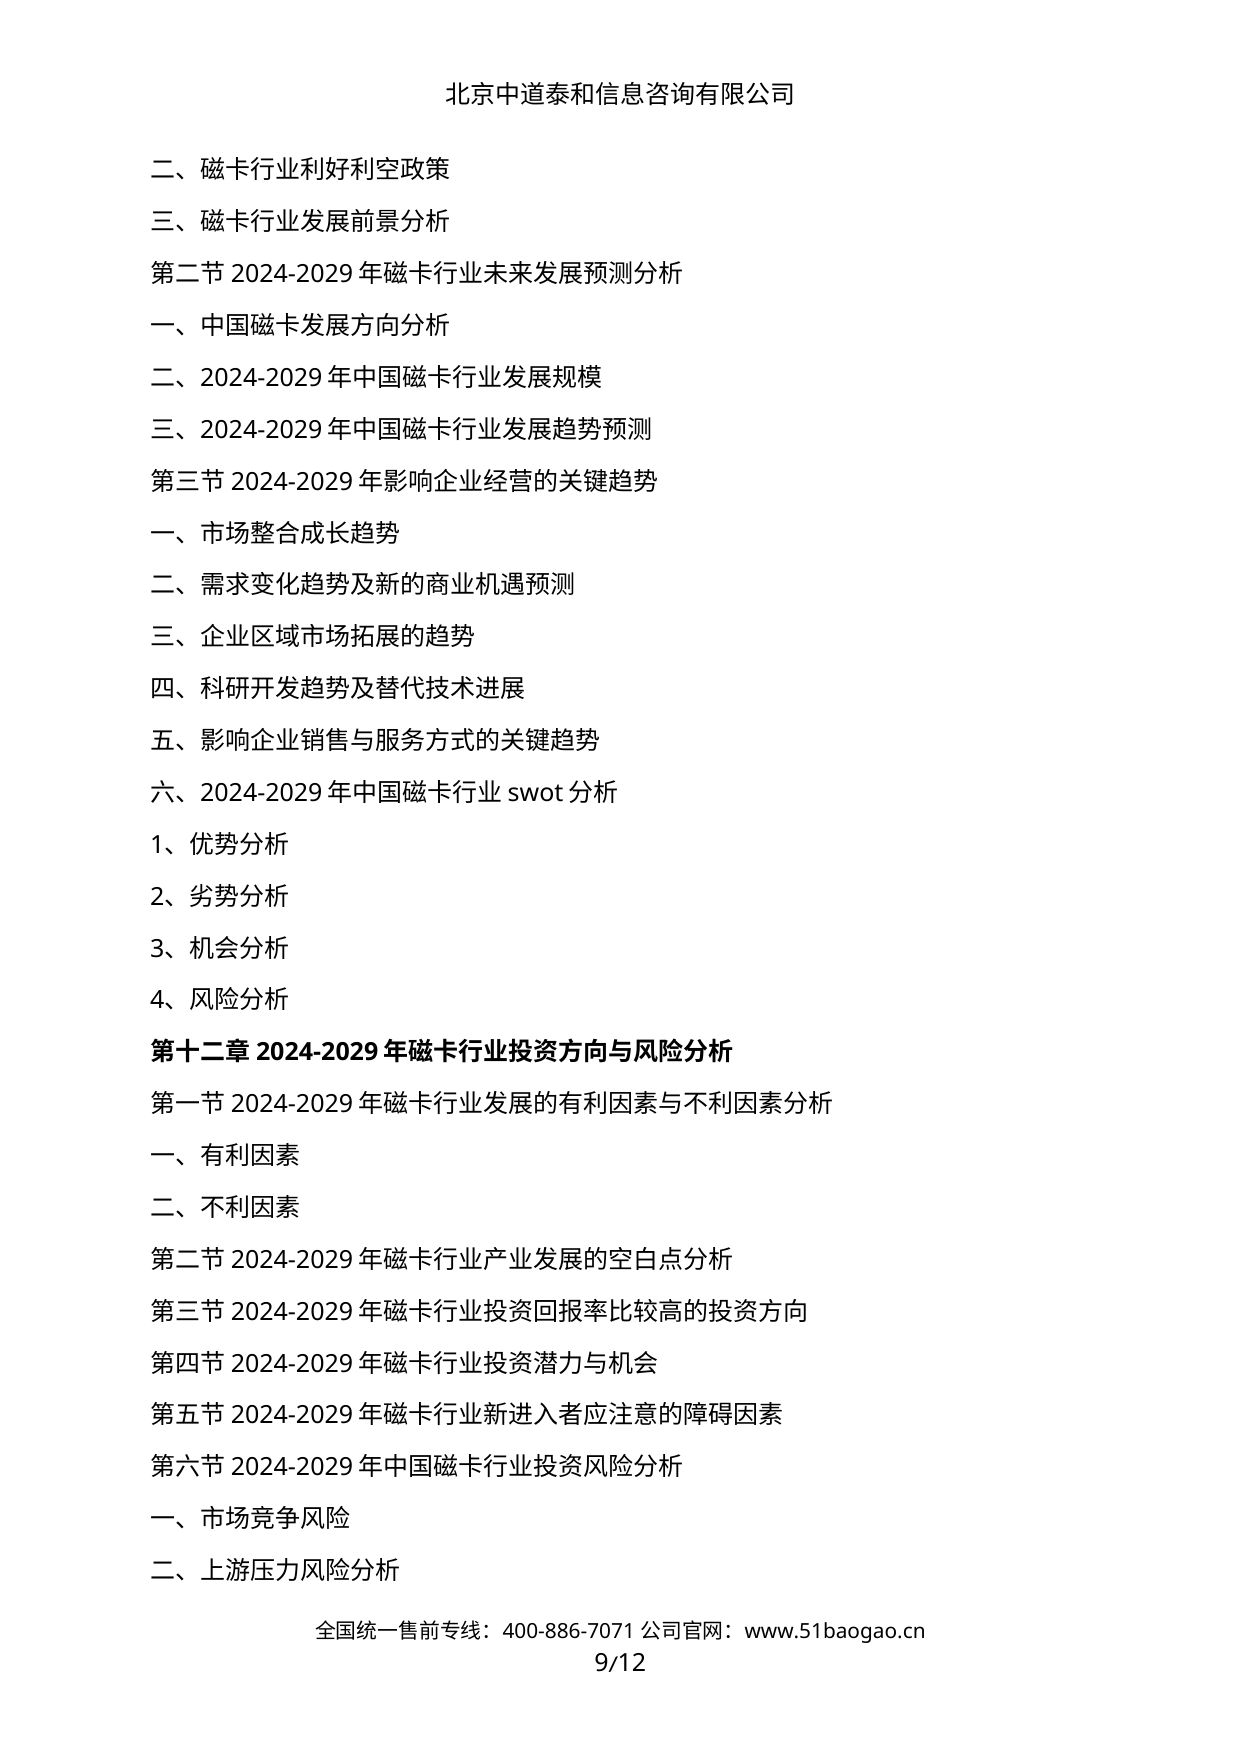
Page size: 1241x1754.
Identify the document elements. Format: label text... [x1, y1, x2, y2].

text 1、优势分析 [150, 824, 1090, 861]
text 3、机会分析 [150, 928, 1090, 964]
text 第三节 2024-2029年磁卡行业投资回报率比较高的投资方向 [150, 1291, 1090, 1327]
text 二、需求变化趋势及新的商业机遇预测 [150, 565, 1090, 601]
text 六、2024-2029年中国磁卡行业swot分析 [150, 772, 1090, 809]
text 第二节 2024-2029年磁卡行业未来发展预测分析 [150, 254, 1090, 290]
text 一、市场整合成长趋势 [150, 513, 1090, 549]
text 第六节 2024-2029年中国磁卡行业投资风险分析 [150, 1447, 1090, 1483]
text 一、中国磁卡发展方向分析 [150, 306, 1090, 342]
text 一、有利因素 [150, 1136, 1090, 1172]
text 一、市场竞争风险 [150, 1499, 1090, 1535]
text 二、2024-2029年中国磁卡行业发展规模 [150, 357, 1090, 394]
text 二、上游压力风险分析 [150, 1551, 1090, 1587]
text 第二节 2024-2029年磁卡行业产业发展的空白点分析 [150, 1239, 1090, 1276]
text 四、科研开发趋势及替代技术进展 [150, 669, 1090, 705]
text 2、劣势分析 [150, 876, 1090, 912]
text 4、风险分析 [150, 980, 1090, 1016]
text 二、磁卡行业利好利空政策 [150, 150, 1090, 186]
text 三、企业区域市场拓展的趋势 [150, 617, 1090, 653]
text 第三节 2024-2029年影响企业经营的关键趋势 [150, 461, 1090, 497]
text 三、磁卡行业发展前景分析 [150, 202, 1090, 238]
text 五、影响企业销售与服务方式的关键趋势 [150, 721, 1090, 757]
text 第四节 2024-2029年磁卡行业投资潜力与机会 [150, 1343, 1090, 1379]
text 第十二章 2024-2029年磁卡行业投资方向与风险分析 [150, 1032, 1090, 1068]
text 二、不利因素 [150, 1187, 1090, 1224]
text 三、2024-2029年中国磁卡行业发展趋势预测 [150, 409, 1090, 446]
text 第一节 2024-2029年磁卡行业发展的有利因素与不利因素分析 [150, 1084, 1090, 1120]
text 第五节 2024-2029年磁卡行业新进入者应注意的障碍因素 [150, 1395, 1090, 1431]
